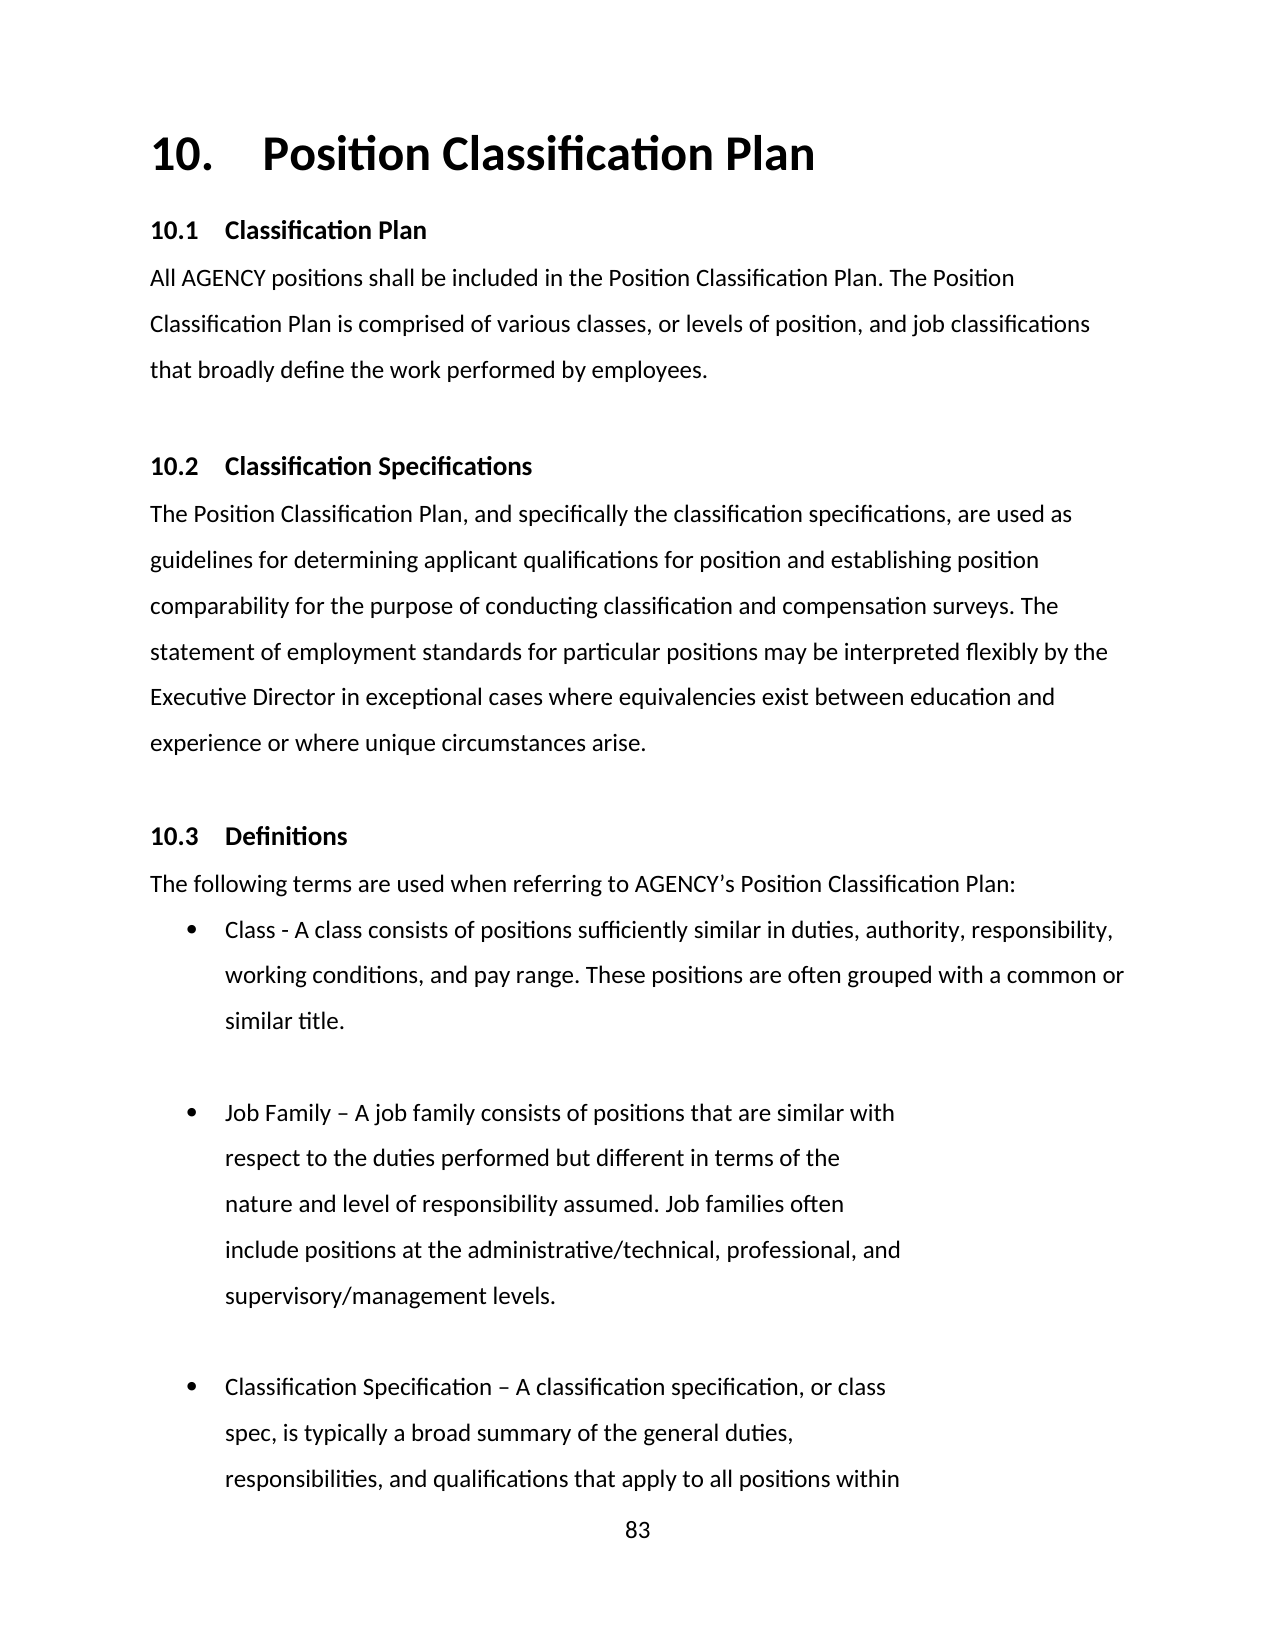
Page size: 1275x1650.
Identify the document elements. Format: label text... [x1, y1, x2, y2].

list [187, 1371, 904, 1493]
subtitle Position Classification Plan [150, 121, 1125, 182]
subtitle Classification Specifications [150, 449, 1125, 482]
text All AGENCY positions shall be included in the Position Classification Plan. The Position Classification Plan is comprised of various classes, or levels of position, and job classifications that broadly define the work performed by employees. [150, 262, 1125, 384]
text The Position Classification Plan, and specifically the classification specifications, are used as guidelines for determining applicant qualifications for position and establishing position [150, 499, 1125, 575]
list Class - A class consists of positions sufficiently similar in duties, authority, responsibility, working conditions, and pay range. These positions are often grouped with a common or similar title. [187, 914, 1136, 1036]
subtitle Classification Plan [150, 213, 1125, 246]
list Job Family – A job family consists of positions that are similar with respect to the duties performed but different in terms of the nature and level of responsibility assumed. Job families often include positions at the administrative/technical, professional, and supervisory/management levels. [187, 1097, 904, 1310]
subtitle Definitions [150, 819, 1125, 852]
text The following terms are used when referring to AGENCY’s Position Classification Plan: [150, 868, 1125, 899]
text comparability for the purpose of conducting classification and compensation surveys. The statement of employment standards for particular positions may be interpreted flexibly by the Executive Director in exceptional cases where equivalencies exist between education and experience or where unique circumstances arise. [150, 590, 1125, 758]
